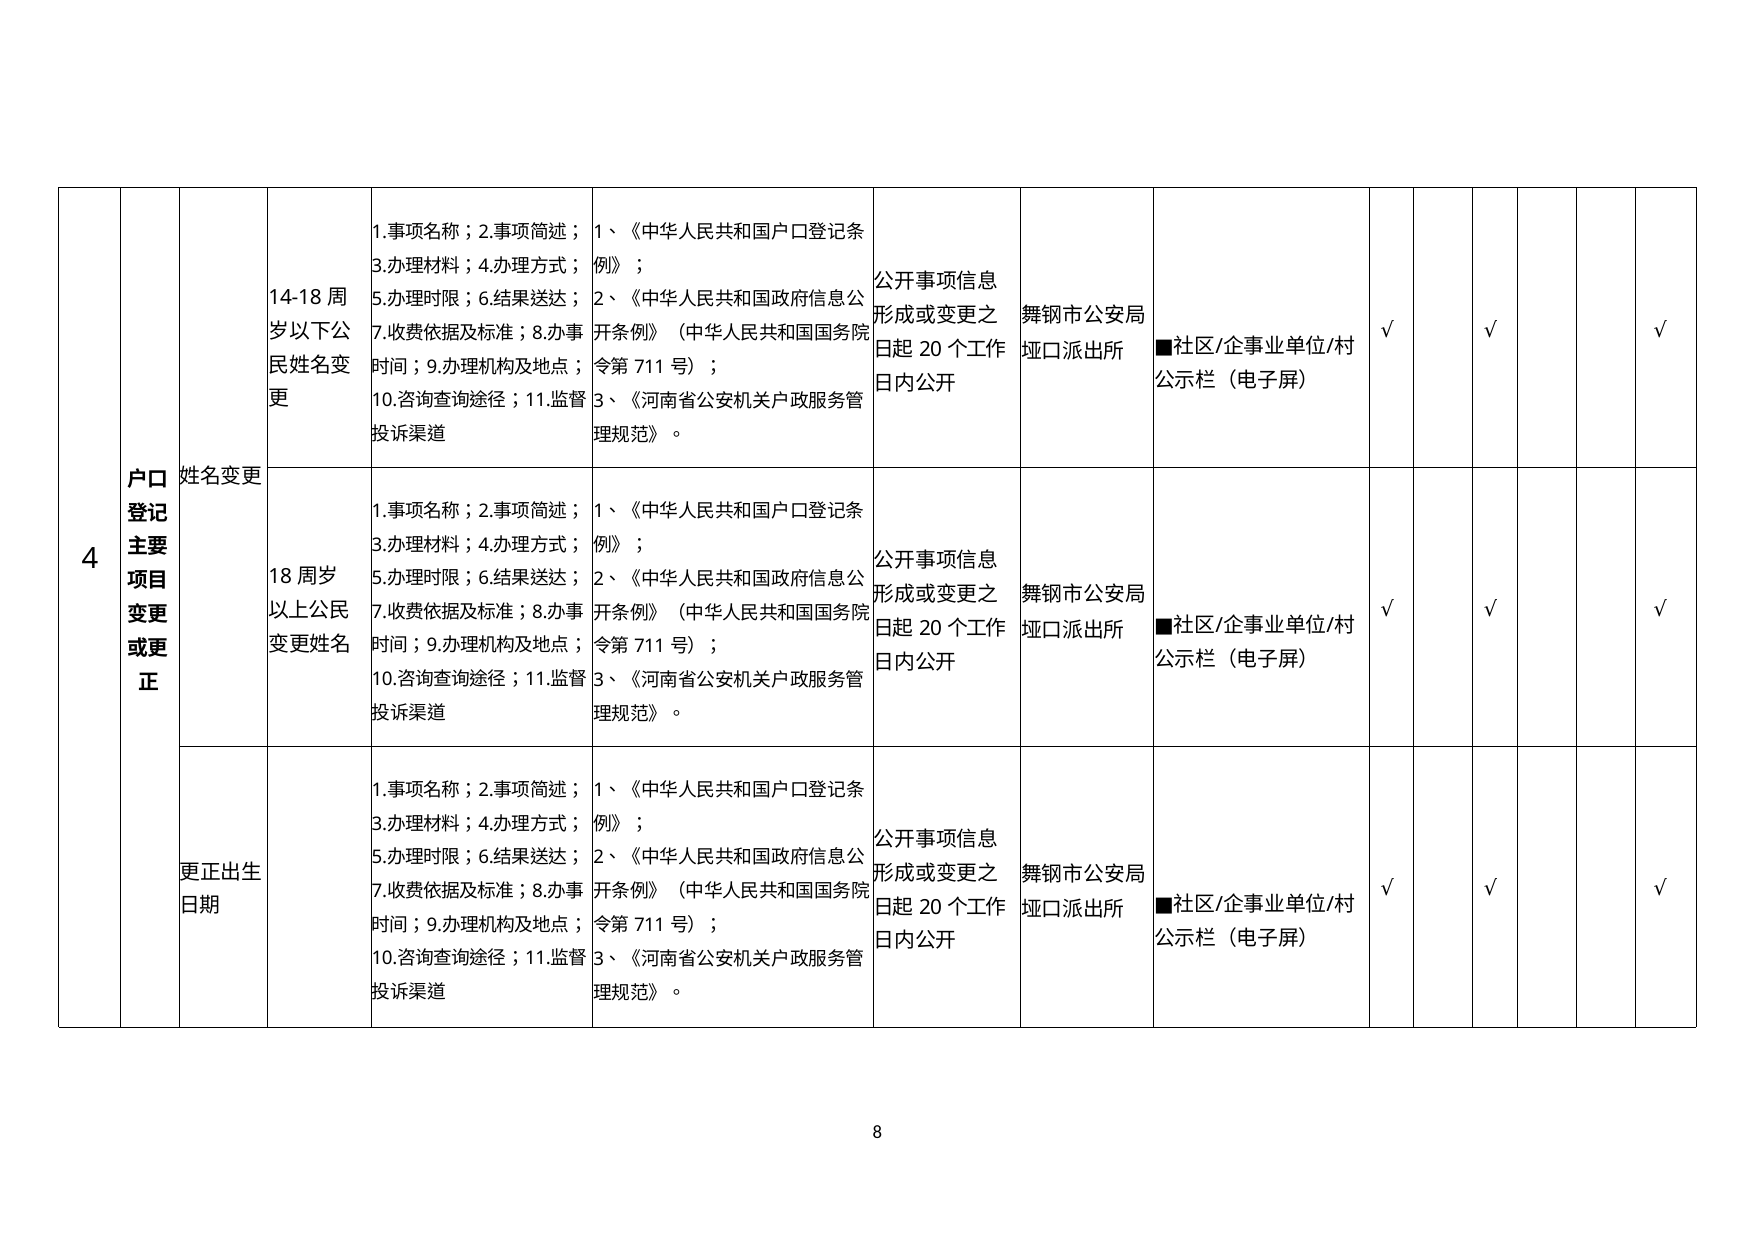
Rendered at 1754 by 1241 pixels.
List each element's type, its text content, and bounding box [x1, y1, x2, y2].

table_cell √ [1636, 468, 1696, 746]
table_header √ [1473, 188, 1517, 467]
table_header 1、《中华人民共和国户口登记条 例》； 2、《中华人民共和国政府信息公开条例》（中华人民共和国国务院令第 711 号）； 3、《河南省公安机关户政服务管理规范》。 [593, 188, 873, 467]
table_cell [268, 747, 371, 1026]
table_cell 公开事项信息形成或变更之日起 20 个工作日内公开 [874, 468, 1020, 746]
table_header 公开事项信息形成或变更之日起 20 个工作日内公开 [874, 188, 1020, 467]
table_cell 公开事项信息形成或变更之日起 20 个工作日内公开 [874, 747, 1020, 1026]
table_cell ■社区/企事业单位/村公示栏（电子屏） [1154, 468, 1369, 746]
table_header 14-18 周岁以下公民姓名变更 [268, 188, 371, 467]
table_header ■社区/企事业单位/村公示栏（电子屏） [1154, 188, 1369, 467]
table_header [1414, 188, 1472, 467]
table_cell 更正出生 日期 [180, 747, 267, 1026]
table_cell √ [1636, 747, 1696, 1026]
table_cell 1.事项名称；2.事项简述； 3.办理材料；4.办理方式； 5.办理时限；6.结果送达； 7.收费依据及标准；8.办事 时间；9.办理机构及地点； 10.咨询查询途径；11.监督投诉渠道 [372, 468, 592, 746]
table_header 户口登记主要项目变更或更 正 [121, 188, 179, 1026]
table_header 4 [59, 188, 120, 1026]
table_cell 1.事项名称；2.事项简述； 3.办理材料；4.办理方式； 5.办理时限；6.结果送达； 7.收费依据及标准；8.办事 时间；9.办理机构及地点； 10.咨询查询途径；11.监督投诉渠道 [372, 747, 592, 1026]
table_cell √ [1370, 747, 1413, 1026]
table_header [1518, 188, 1576, 467]
table_cell [1414, 747, 1472, 1026]
table_header √ [1370, 188, 1413, 467]
table_header 舞钢市公安局 垭口派出所 [1021, 188, 1153, 467]
table_cell 舞钢市公安局 垭口派出所 [1021, 747, 1153, 1026]
table_header [1577, 188, 1635, 467]
table_header √ [1636, 188, 1696, 467]
table_cell 舞钢市公安局 垭口派出所 [1021, 468, 1153, 746]
table_header 1.事项名称；2.事项简述； 3.办理材料；4.办理方式； 5.办理时限；6.结果送达； 7.收费依据及标准；8.办事 时间；9.办理机构及地点； 10.咨询查询途径；11.监督投诉渠道 [372, 188, 592, 467]
table_cell [1518, 747, 1576, 1026]
table_cell [1577, 747, 1635, 1026]
table_header 姓名变更 [180, 188, 267, 746]
table_cell 1、《中华人民共和国户口登记条 例》； 2、《中华人民共和国政府信息公开条例》（中华人民共和国国务院令第 711 号）； 3、《河南省公安机关户政服务管理规范》。 [593, 747, 873, 1026]
table_cell √ [1473, 468, 1517, 746]
text 8 [872, 1121, 1754, 1143]
table_cell [1577, 468, 1635, 746]
table_cell √ [1370, 468, 1413, 746]
table_cell 1、《中华人民共和国户口登记条例》； 2、《中华人民共和国政府信息公开条例》（中华人民共和国国务院令第 711 号）； 3、《河南省公安机关户政服务管理规范》。 [593, 468, 873, 746]
table_cell [1414, 468, 1472, 746]
table_cell 18 周岁以上公民变更姓名 [268, 468, 371, 746]
table_cell ■社区/企事业单位/村公示栏（电子屏） [1154, 747, 1369, 1026]
table_cell √ [1473, 747, 1517, 1026]
table_cell [1518, 468, 1576, 746]
